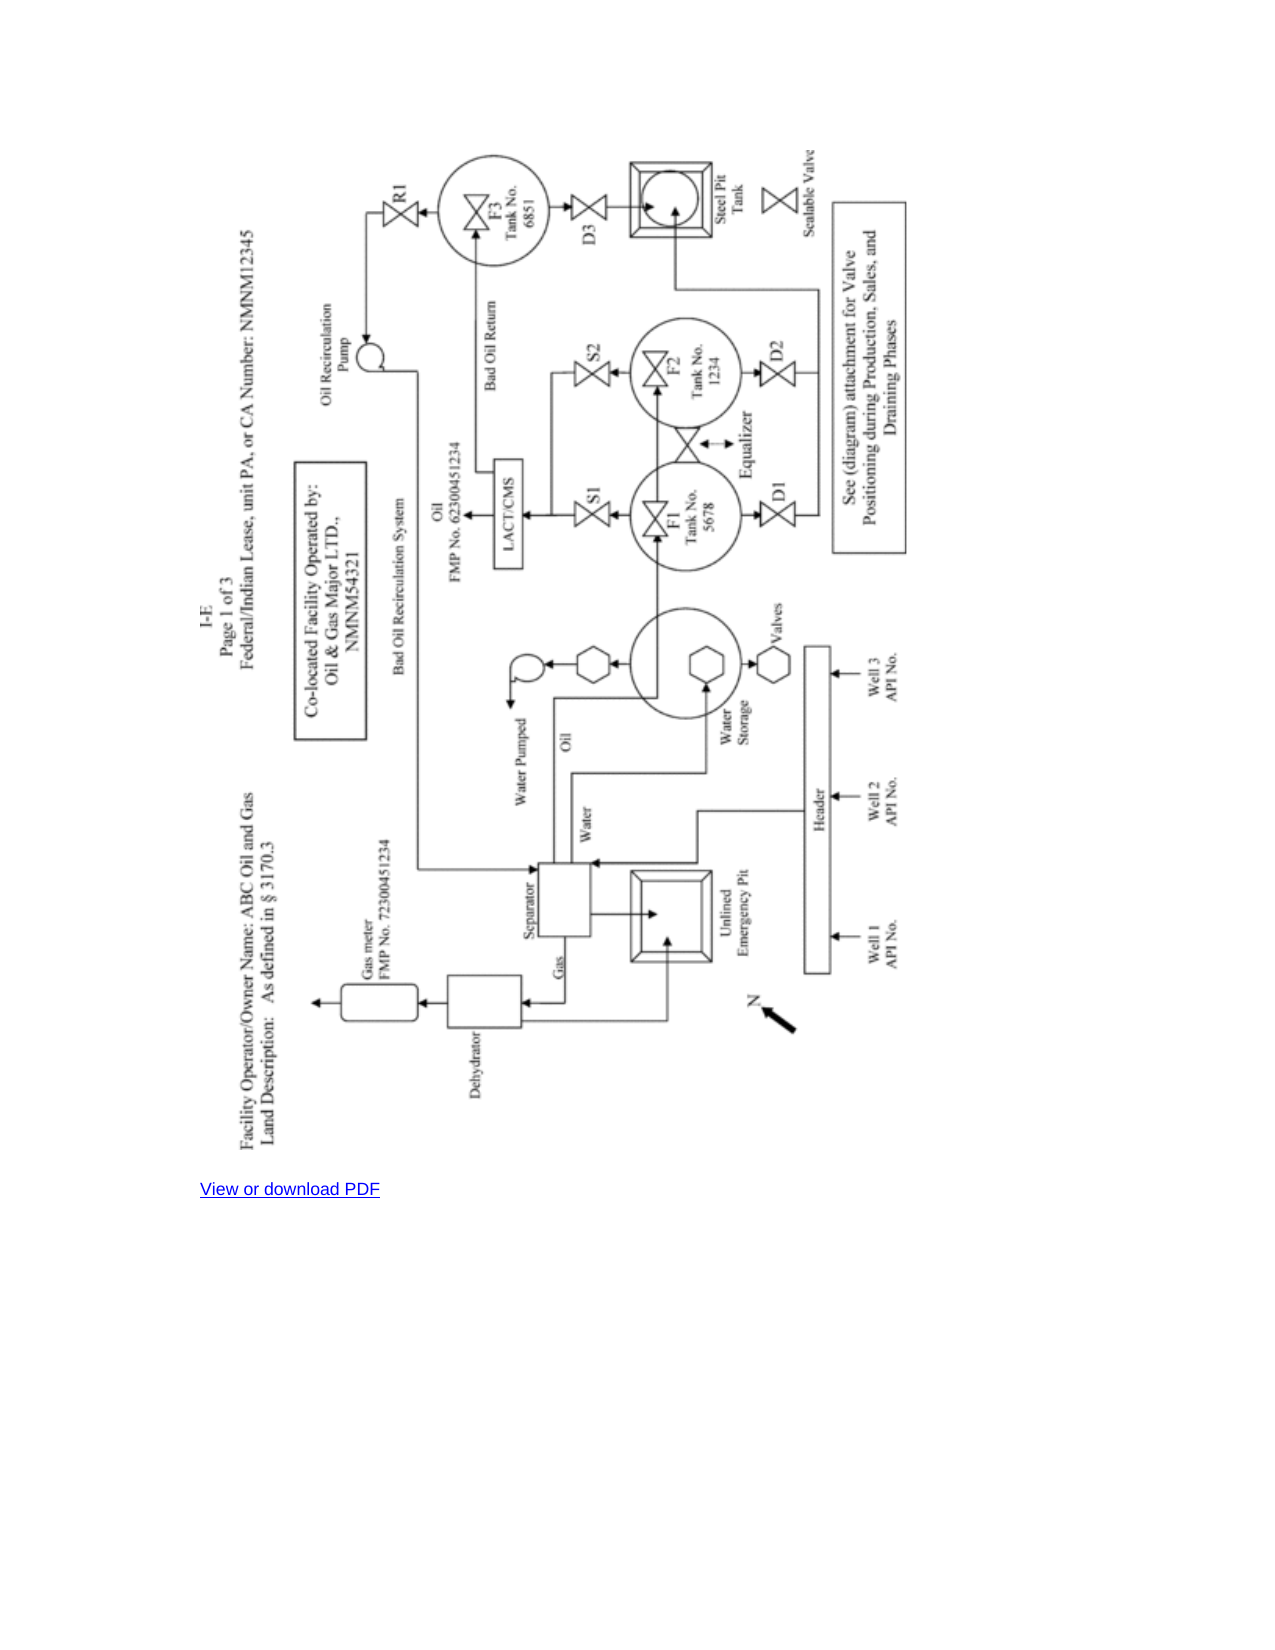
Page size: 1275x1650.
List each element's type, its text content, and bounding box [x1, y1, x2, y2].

picture [200, 150, 907, 1150]
text View or download PDF [150, 1179, 1125, 1199]
